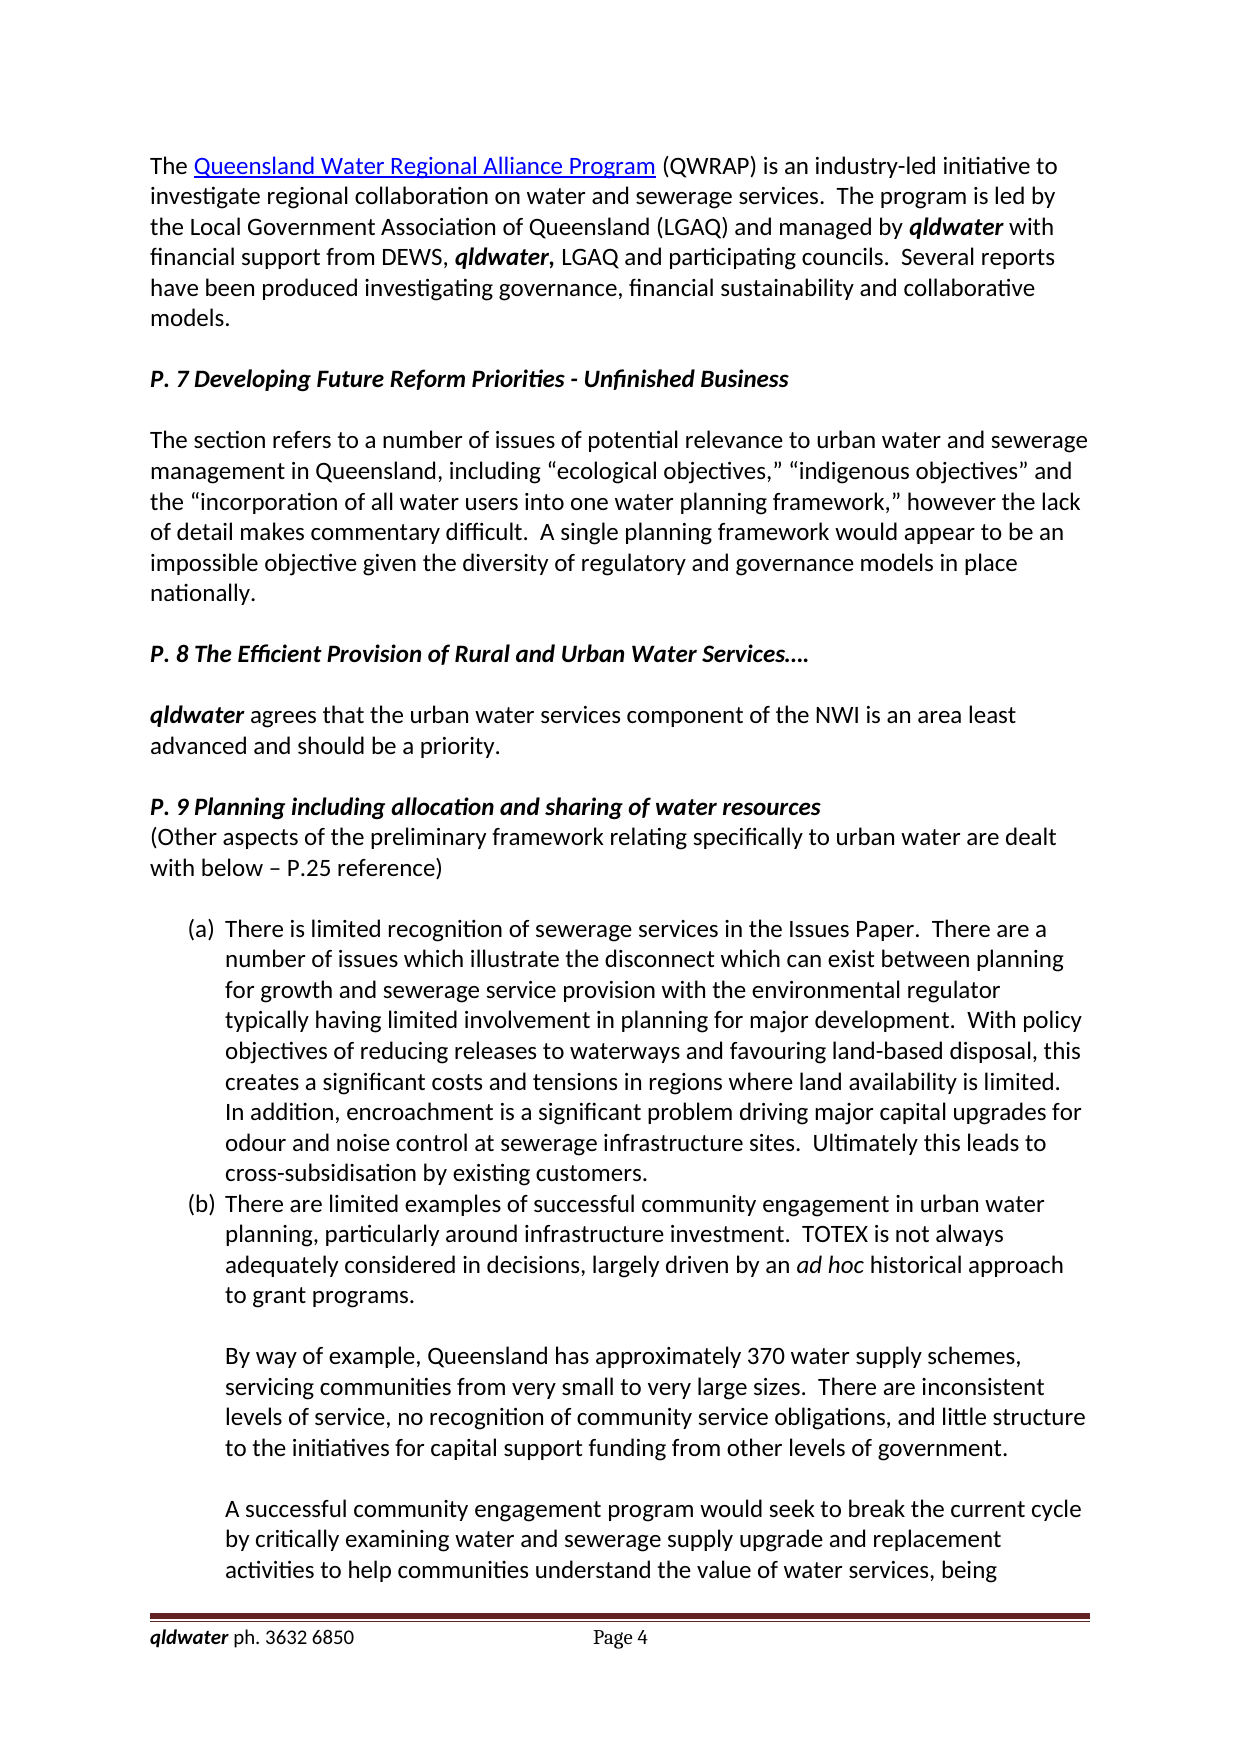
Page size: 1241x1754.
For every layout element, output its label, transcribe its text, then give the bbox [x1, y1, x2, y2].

list By way of example, Queensland has approximately 370 water supply schemes, servicing communities from very small to very large sizes. There are inconsistent levels of service, no recognition of community service obligations, and little structure to the initiatives for capital support funding from other levels of government. [225, 1340, 1090, 1462]
text P. 8 The Efficient Provision of Rural and Urban Water Services…. [150, 638, 1090, 669]
list There is limited recognition of sewerage services in the Issues Paper. There are a number of issues which illustrate the disconnect which can exist between planning for growth and sewerage service provision with the environmental regulator typically having limited involvement in planning for major development. With policy objectives of reducing releases to waterways and favouring land-based disposal, this creates a significant costs and tensions in regions where land availability is limited. In addition, encroachment is a significant problem driving major capital upgrades for odour and noise control at sewerage infrastructure sites. Ultimately this leads to cross-subsidisation by existing customers. [187, 913, 1090, 1188]
text qldwater agrees that the urban water services component of the NWI is an area least advanced and should be a priority. [150, 699, 1090, 760]
list There are limited examples of successful community engagement in urban water planning, particularly around infrastructure investment. TOTEX is not always adequately considered in decisions, largely driven by an ad hoc historical approach to grant programs. [187, 1188, 1090, 1310]
text The Queensland Water Regional Alliance Program (QWRAP) is an industry-led initiative to investigate regional collaboration on water and sewerage services. The program is led by the Local Government Association of Queensland (LGAQ) and managed by qldwater with financial support from DEWS, qldwater, LGAQ and participating councils. Several reports have been produced investigating governance, financial sustainability and collaborative models. [150, 150, 1090, 333]
text P. 9 Planning including allocation and sharing of water resources [150, 791, 1090, 821]
text (Other aspects of the preliminary framework relating specifically to urban water are dealt with below – P.25 reference) [150, 821, 1090, 882]
text The section refers to a number of issues of potential relevance to urban water and sewerage management in Queensland, including “ecological objectives,” “indigenous objectives” and the “incorporation of all water users into one water planning framework,” however the lack of detail makes commentary difficult. A single planning framework would appear to be an impossible objective given the diversity of regulatory and governance models in place nationally. [150, 425, 1090, 608]
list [225, 1493, 1090, 1584]
text P. 7 Developing Future Reform Priorities - Unfinished Business [150, 364, 1090, 394]
